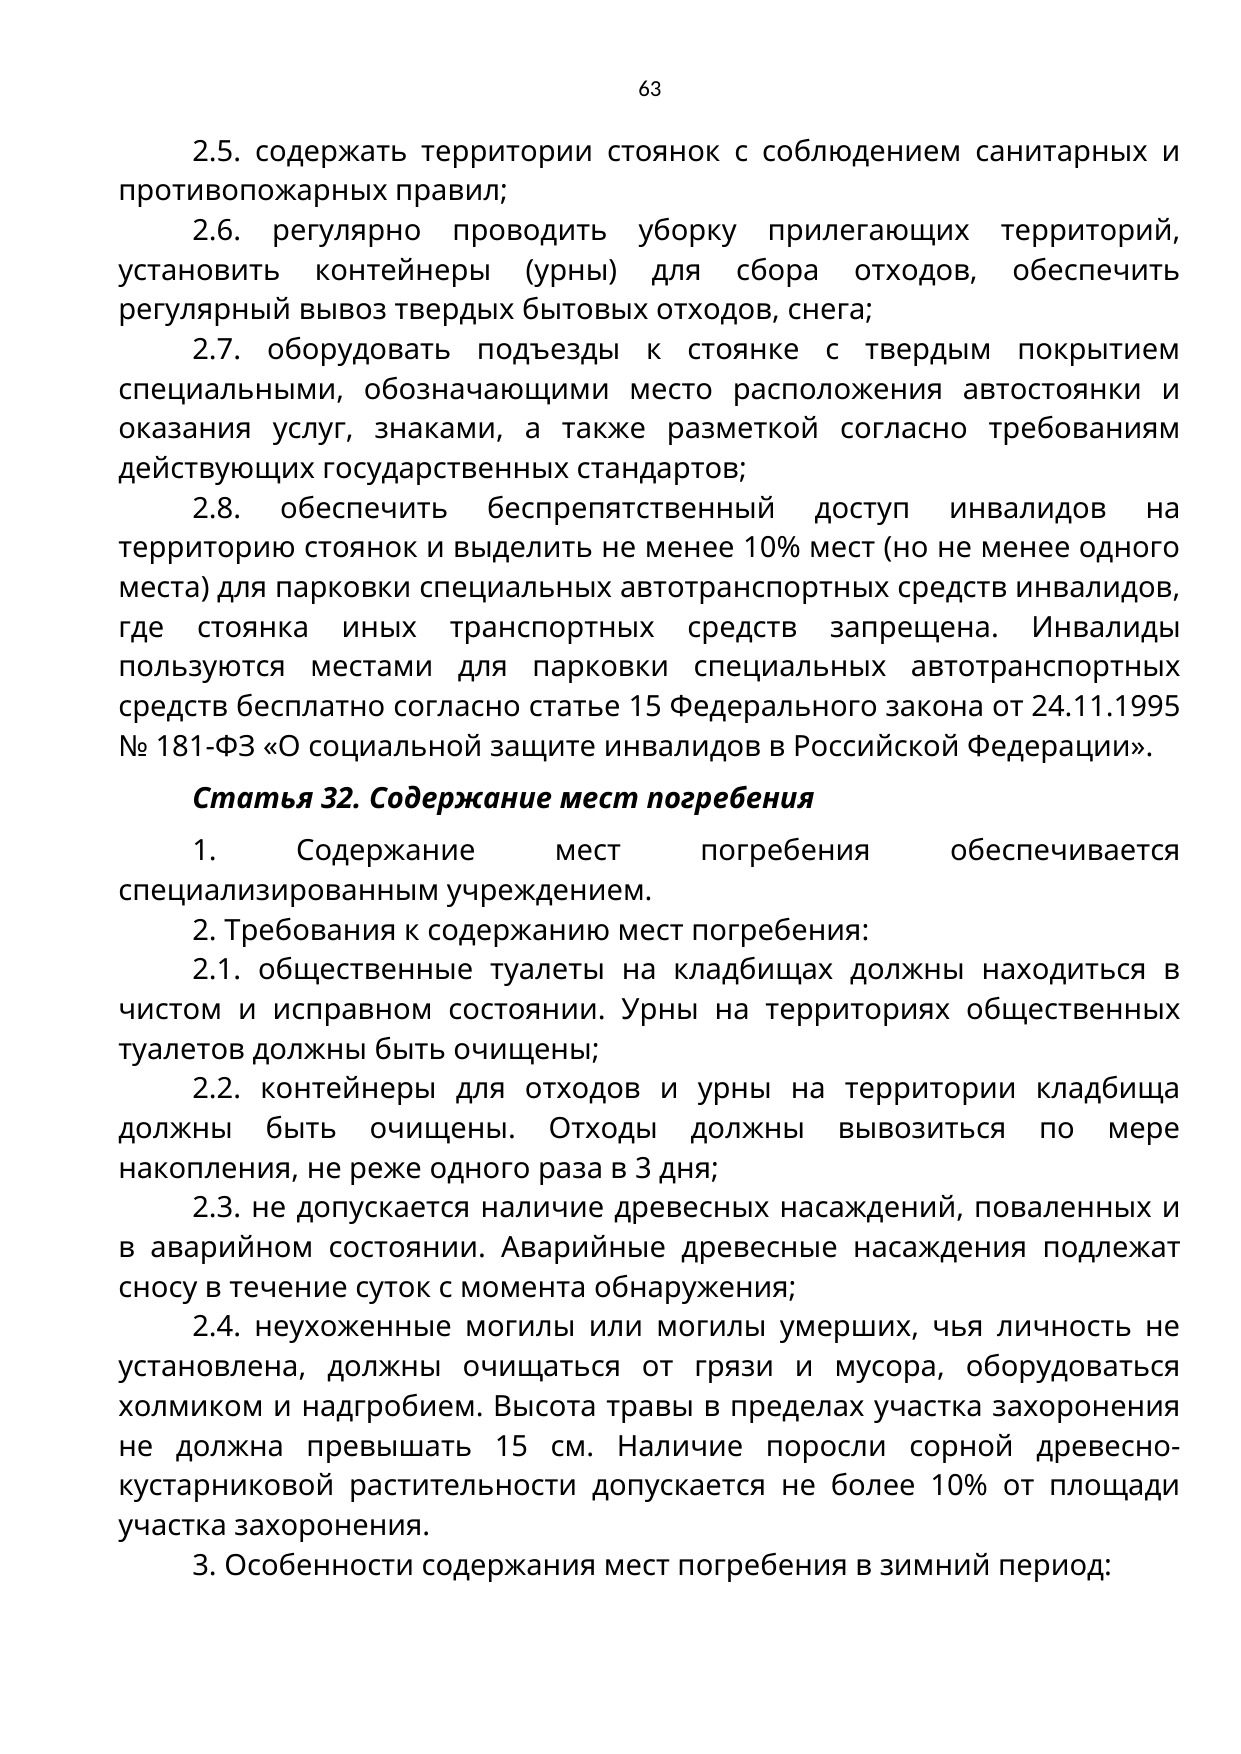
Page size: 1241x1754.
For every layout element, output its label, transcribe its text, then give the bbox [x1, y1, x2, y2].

text 2.6. регулярно проводить уборку прилегающих территорий, установить контейнеры (урны) для сбора отходов, обеспечить регулярный вывоз твердых бытовых отходов, снега; [118, 209, 1181, 328]
text 2. Требования к содержанию мест погребения: [118, 909, 1181, 948]
text 2.2. контейнеры для отходов и урны на территории кладбища должны быть очищены. Отходы должны вывозиться по мере накопления, не реже одного раза в 3 дня; [118, 1068, 1181, 1187]
text 2.8. обеспечить беспрепятственный доступ инвалидов на территорию стоянок и выделить не менее 10% мест (но не менее одного места) для парковки специальных автотранспортных средств инвалидов, где стоянка иных транспортных средств запрещена. Инвалиды пользуются местами для парковки специальных автотранспортных средств бесплатно согласно статье 15 Федерального закона от 24.11.1995 № 181-ФЗ «О социальной защите инвалидов в Российской Федерации». [118, 487, 1181, 765]
text 1. Содержание мест погребения обеспечивается специализированным учреждением. [118, 829, 1181, 909]
text 3. Особенности содержания мест погребения в зимний период: [118, 1544, 1181, 1583]
text 2.3. не допускается наличие древесных насаждений, поваленных и в аварийном состоянии. Аварийные древесные насаждения подлежат сносу в течение суток с момента обнаружения; [118, 1187, 1181, 1306]
text 2.4. неухоженные могилы или могилы умерших, чья личность не установлена, должны очищаться от грязи и мусора, оборудоваться холмиком и надгробием. Высота травы в пределах участка захоронения не должна превышать 15 см. Наличие поросли сорной древесно-кустарниковой растительности допускается не более 10% от площади участка захоронения. [118, 1306, 1181, 1544]
text 2.5. содержать территории стоянок с соблюдением санитарных и противопожарных правил; [118, 130, 1181, 209]
text 2.7. оборудовать подъезды к стоянке с твердым покрытием специальными, обозначающими место расположения автостоянки и оказания услуг, знаками, а также разметкой согласно требованиям действующих государственных стандартов; [118, 328, 1181, 487]
text Статья 32. Содержание мест погребения [118, 777, 1181, 817]
text 2.1. общественные туалеты на кладбищах должны находиться в чистом и исправном состоянии. Урны на территориях общественных туалетов должны быть очищены; [118, 948, 1181, 1068]
